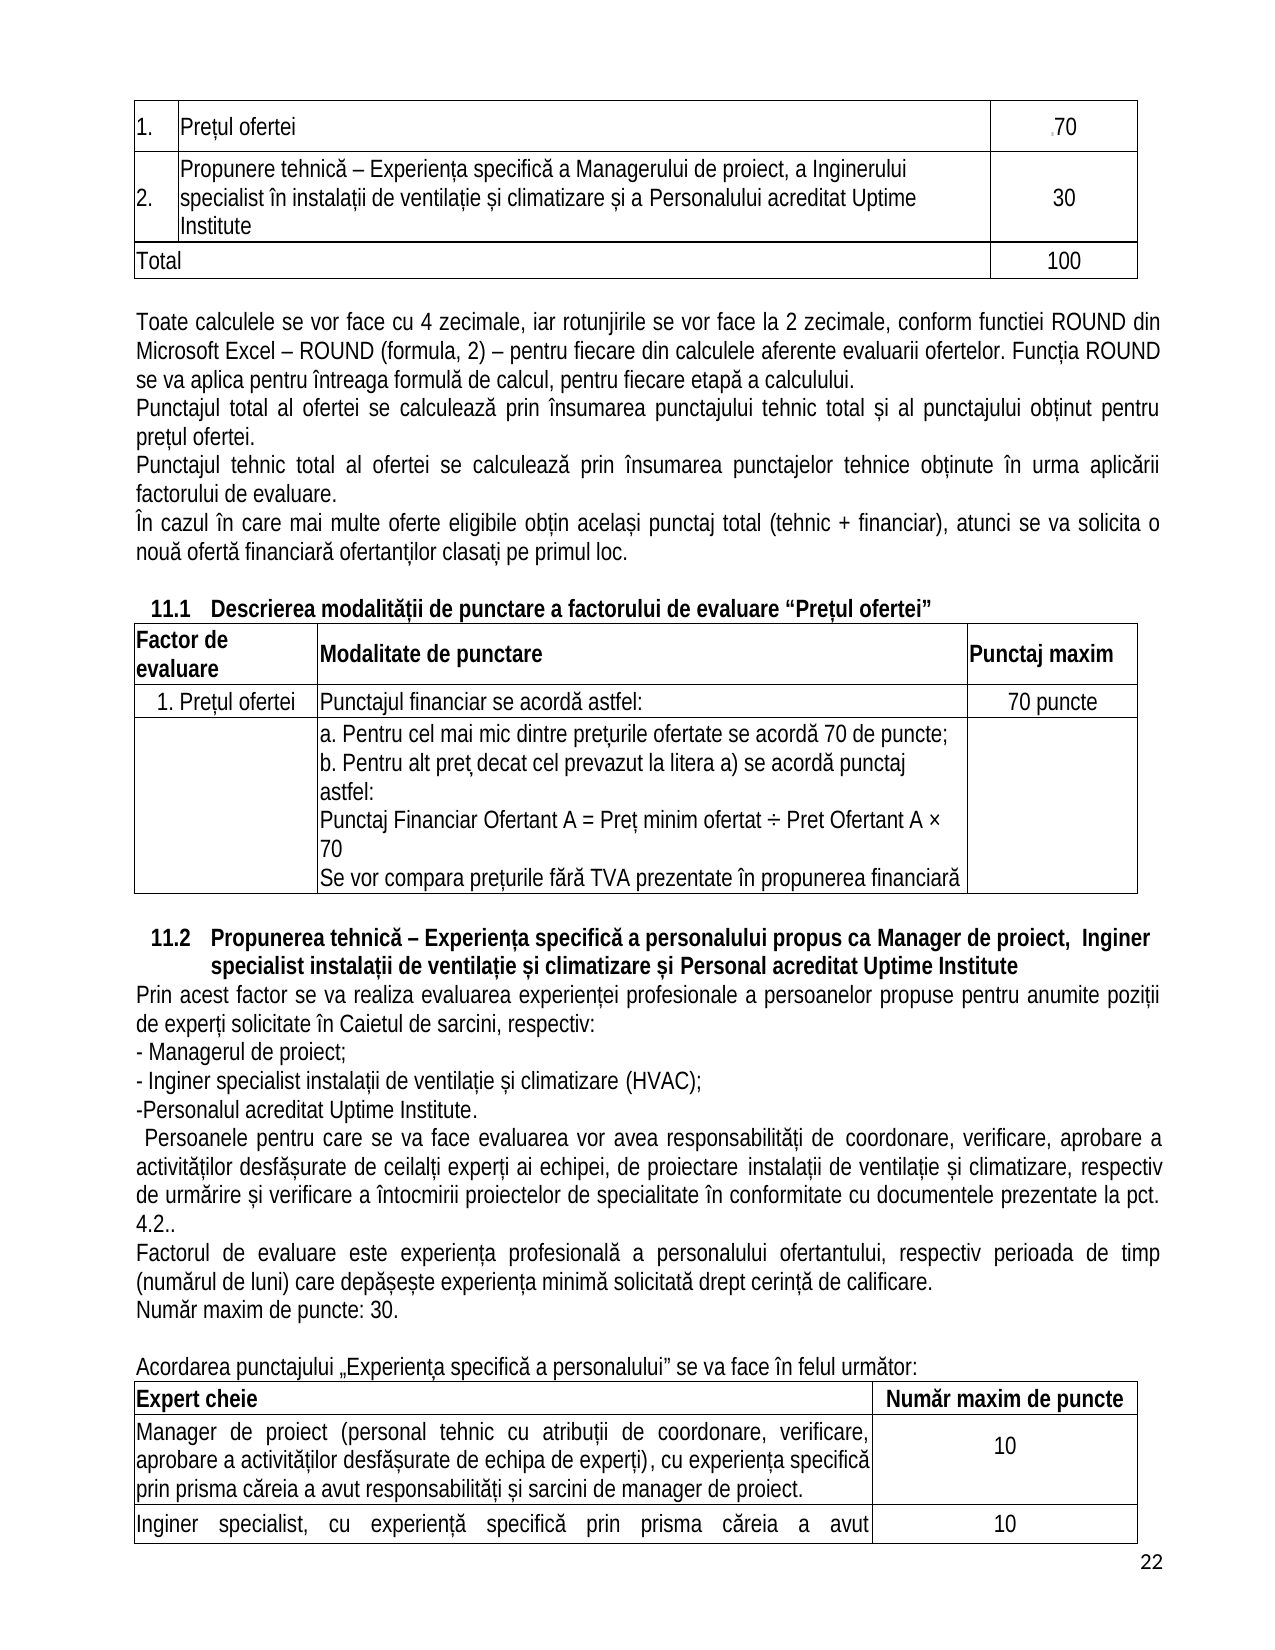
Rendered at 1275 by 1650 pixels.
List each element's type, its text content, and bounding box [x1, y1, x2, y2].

table_cell 30 [991, 152, 1137, 241]
table_header Punctaj maxim [968, 624, 1137, 684]
table_cell [968, 718, 1137, 893]
table_header Număr maxim de puncte [873, 1382, 1137, 1414]
subtitle Propunerea tehnică – Experiența specifică a personalului propus ca Manager de proiect, Inginer specialist instalații de ventilație și climatizare și Personal acreditat Uptime Institute [151, 923, 1163, 980]
table_cell a. Pentru cel mai mic dintre prețurile ofertate se acordă 70 de puncte; b. Pentru alt preț decat cel prevazut la litera a) se acordă punctaj astfel: Punctaj Financiar Ofertant A = Preț minim ofertat ÷ Pret Ofertant A × 70 Se vor compara prețurile fără TVA prezentate în propunerea financiară [318, 718, 967, 893]
text - Inginer specialist instalații de ventilație și climatizare (HVAC); [136, 1066, 1163, 1094]
text Prin acest factor se va realiza evaluarea experienței profesionale a persoanelor propuse pentru anumite poziții de experți solicitate în Caietul de sarcini, respectiv: [136, 980, 1163, 1037]
table_cell [135, 718, 317, 893]
table_cell 100 [991, 243, 1137, 278]
text -Personalul acreditat Uptime Institute. [136, 1094, 1163, 1123]
table_cell 1. [135, 101, 178, 151]
subtitle Descrierea modalității de punctare a factorului de evaluare “Prețul ofertei” [151, 594, 1163, 622]
text Punctajul tehnic total al ofertei se calculează prin însumarea punctajelor tehnice obținute în urma aplicării factorului de evaluare. [136, 451, 1163, 508]
table_cell Prețul ofertei [179, 101, 990, 151]
text Toate calculele se vor face cu 4 zecimale, iar rotunjirile se vor face la 2 zecimale, conform functiei ROUND din Microsoft Excel – ROUND (formula, 2) – pentru fiecare din calculele aferente evaluarii ofertelor. Funcția ROUND se va aplica pentru întreaga formulă de calcul, pentru fiecare etapă a calculului. [136, 307, 1163, 393]
table_header Modalitate de punctare [318, 624, 967, 684]
text Factorul de evaluare este experiența profesională a personalului ofertantului, respectiv perioada de timp (numărul de luni) care depășește experiența minimă solicitată drept cerință de calificare. [136, 1238, 1163, 1295]
text Punctajul total al ofertei se calculează prin însumarea punctajului tehnic total și al punctajului obținut pentru prețul ofertei. [136, 393, 1163, 451]
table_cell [135, 1505, 872, 1543]
table_cell 1. Prețul ofertei [135, 685, 317, 717]
text Persoanele pentru care se va face evaluarea vor avea responsabilități de coordonare, verificare, aprobare a activităților desfășurate de ceilalți experți ai echipei, de proiectare instalații de ventilație și climatizare, respectiv de urmărire și verificare a întocmirii proiectelor de specialitate în conformitate cu documentele prezentate la pct. 4.2.. [136, 1123, 1163, 1238]
table_cell 70 puncte [968, 685, 1137, 717]
table_cell 70 [991, 101, 1137, 151]
table_cell 10 [873, 1415, 1137, 1504]
text În cazul în care mai multe oferte eligibile obțin același punctaj total (tehnic + financiar), atunci se va solicita o nouă ofertă financiară ofertanților clasați pe primul loc. [136, 508, 1163, 565]
table_header Expert cheie [135, 1382, 872, 1414]
table_header Factor de evaluare [135, 624, 317, 684]
text Număr maxim de puncte: 30. [136, 1295, 1163, 1324]
table_cell Punctajul financiar se acordă astfel: [318, 685, 967, 717]
table_cell 2. [135, 152, 178, 241]
text Acordarea punctajului „Experiența specifică a personalului” se va face în felul următor: [136, 1352, 1163, 1381]
text - Managerul de proiect; [136, 1037, 1163, 1066]
table_cell Total [135, 243, 990, 278]
table_cell Manager de proiect (personal tehnic cu atribuții de coordonare, verificare, aprobare a activităților desfășurate de echipa de experți), cu experiența specifică prin prisma căreia a avut responsabilități și sarcini de manager de proiect. [135, 1415, 872, 1504]
table_cell Propunere tehnică – Experiența specifică a Managerului de proiect, a Inginerului specialist în instalații de ventilație și climatizare și a Personalului acreditat Uptime Institute [179, 152, 990, 241]
table_cell 10 [873, 1505, 1137, 1543]
